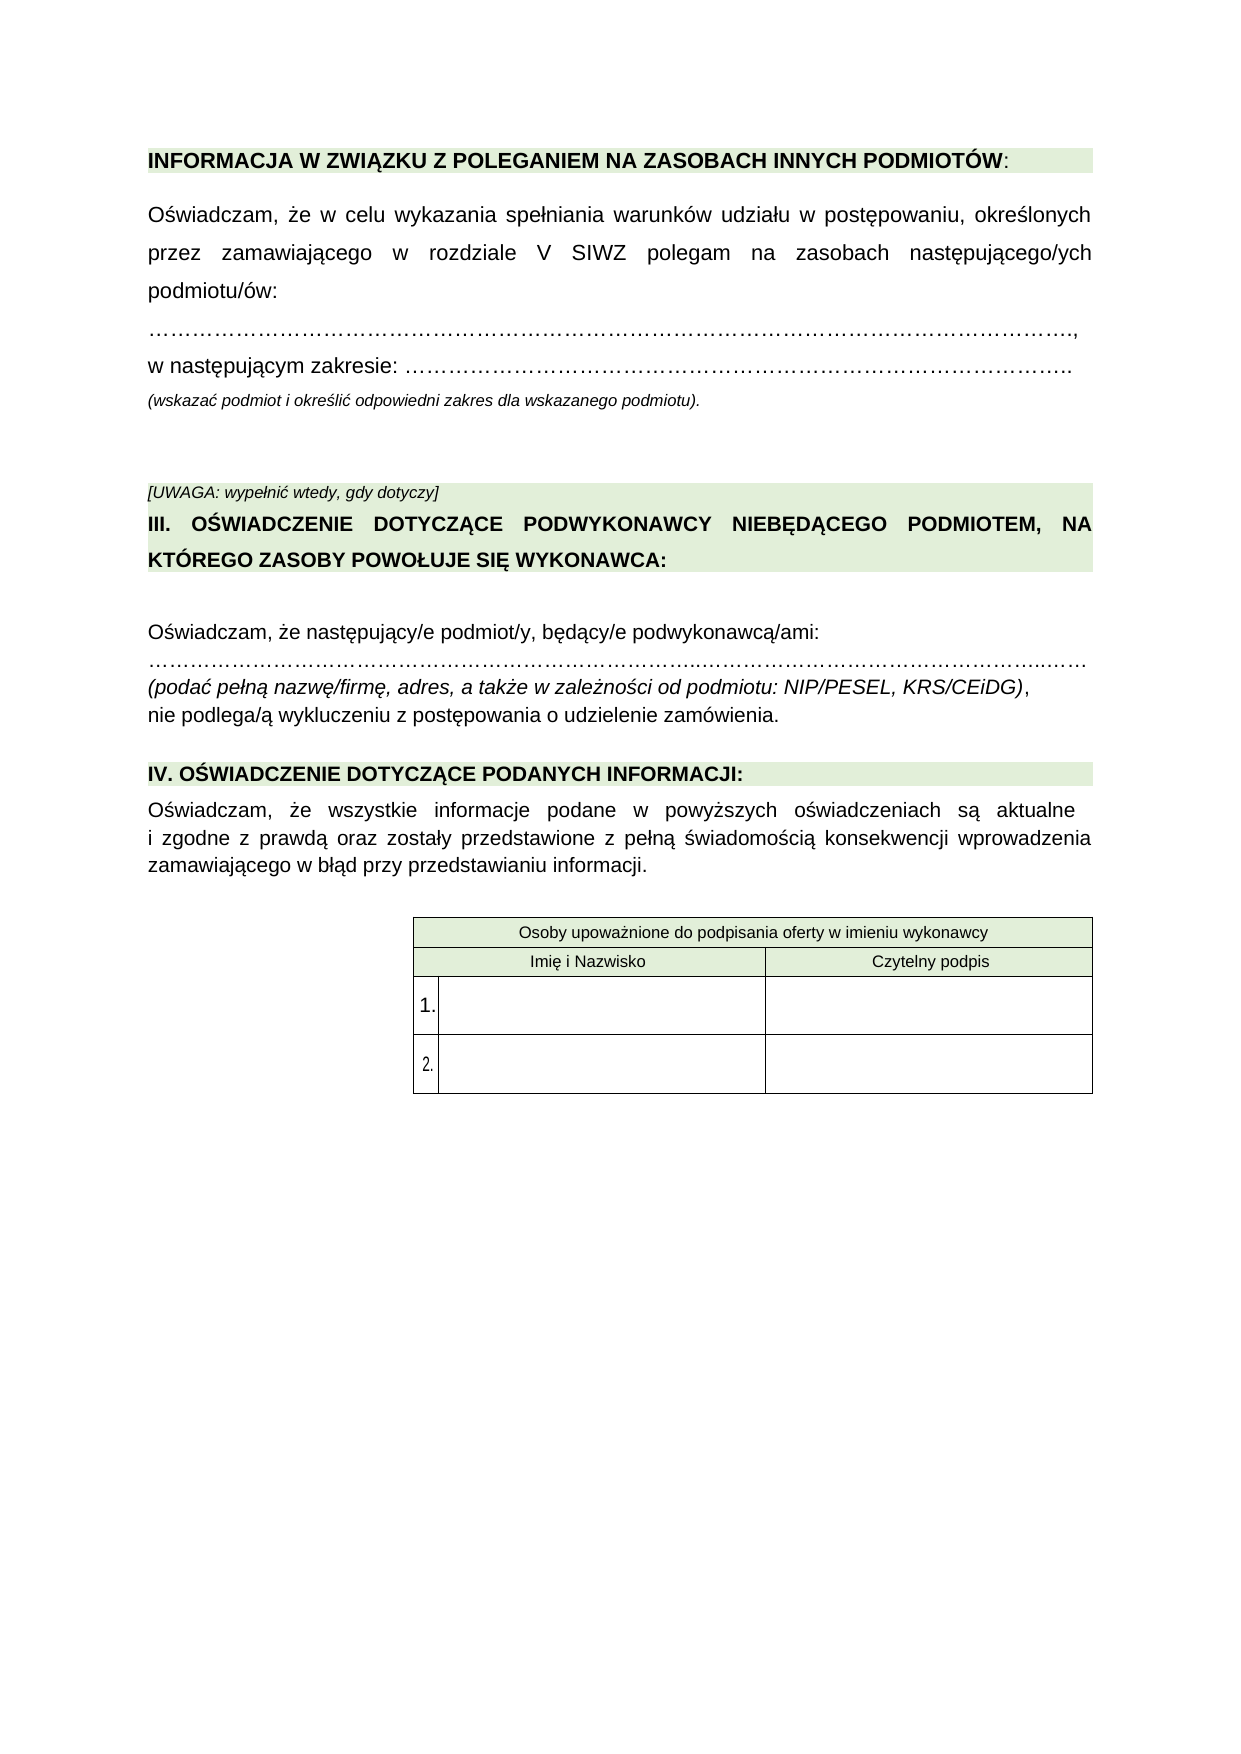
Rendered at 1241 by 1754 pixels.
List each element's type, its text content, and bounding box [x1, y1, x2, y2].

text nie podlega/ą wykluczeniu z postępowania o udzielenie zamówienia. [148, 702, 1093, 726]
text Oświadczam, że następujący/e podmiot/y, będący/e podwykonawcą/ami: [148, 620, 1093, 644]
text (wskazać podmiot i określić odpowiedni zakres dla wskazanego podmiotu). [148, 391, 1093, 410]
table_cell 1. [414, 977, 438, 1034]
text Oświadczam, że wszystkie informacje podane w powyższych oświadczeniach są aktualne i zgodne z prawdą oraz zostały przedstawione z pełną świadomością konsekwencji wprowadzenia zamawiającego w błąd przy przedstawianiu informacji. [148, 798, 1093, 877]
table_cell 2. [414, 1035, 438, 1093]
table_cell Czytelny podpis [766, 948, 1092, 976]
text INFORMACJA W ZWIĄZKU Z POLEGANIEM NA ZASOBACH INNYCH PODMIOTÓW: [148, 148, 1093, 173]
table_cell [766, 977, 1092, 1034]
text Oświadczam, że w celu wykazania spełniania warunków udziału w postępowaniu, określonych przez zamawiającego w rozdziale V SIWZ polegam na zasobach następującego/ych podmiotu/ów: ………………………………………………………………………………………………………………., w następującym zakresie: ……………………………………………………………………………….. [148, 202, 1093, 378]
table_header Osoby upoważnione do podpisania oferty w imieniu wykonawcy [414, 918, 1092, 947]
text III. OŚWIADCZENIE DOTYCZĄCE PODWYKONAWCY NIEBĘDĄCEGO PODMIOTEM, NA KTÓREGO ZASOBY POWOŁUJE SIĘ WYKONAWCA: [148, 512, 1093, 572]
text [UWAGA: wypełnić wtedy, gdy dotyczy] [148, 483, 1093, 502]
table_cell [439, 1035, 765, 1093]
table_cell [766, 1035, 1092, 1093]
text ……………………………………………………………………..…………………………………………..……(podać pełną nazwę/firmę, adres, a także w zależności od podmiotu: NIP/PESEL, KRS/CEiDG), [148, 647, 1093, 699]
table_cell Imię i Nazwisko [414, 948, 765, 976]
text IV. OŚWIADCZENIE DOTYCZĄCE PODANYCH INFORMACJI: [148, 762, 1093, 786]
table_cell [439, 977, 765, 1034]
